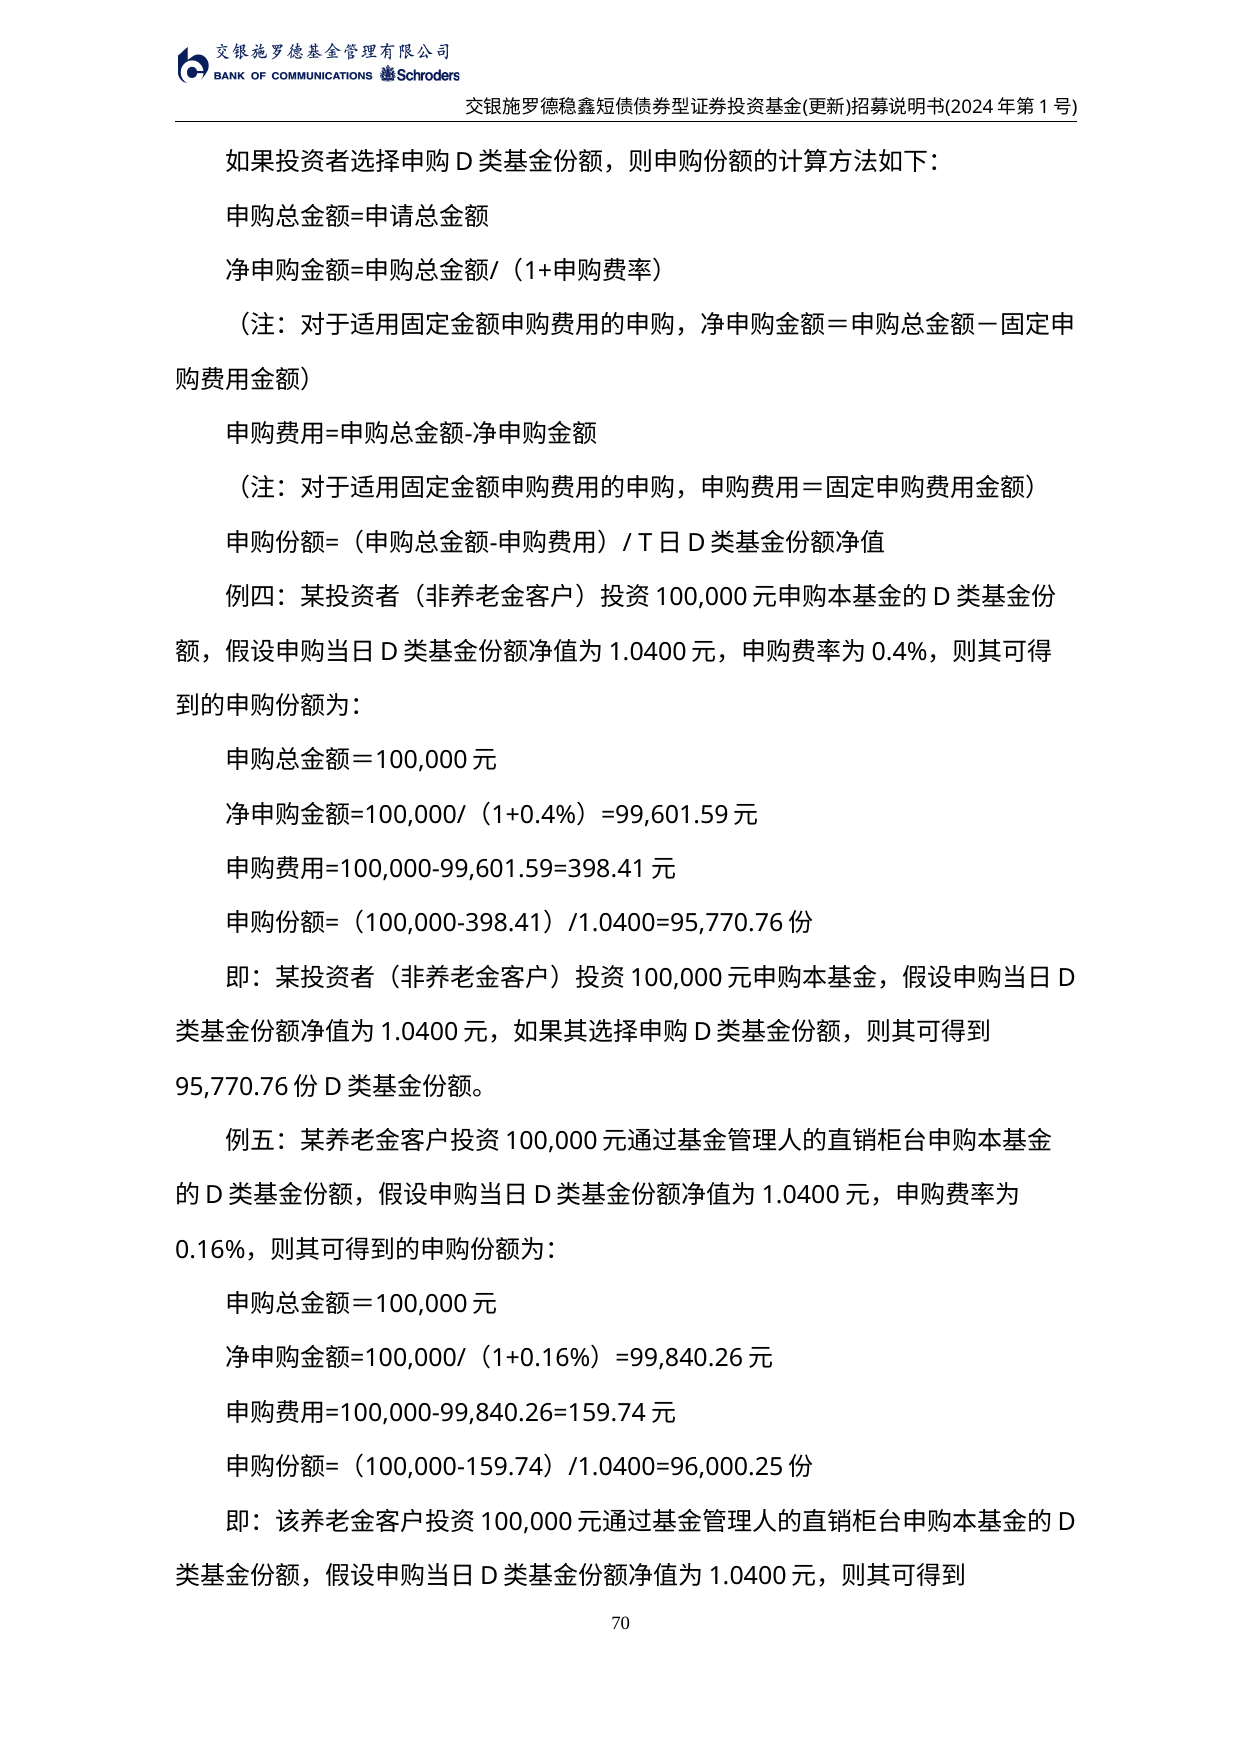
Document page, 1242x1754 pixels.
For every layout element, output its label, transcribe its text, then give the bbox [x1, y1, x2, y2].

text （注：对于适用固定金额申购费用的申购，净申购金额＝申购总金额－固定申购费用金额） [175, 305, 1077, 395]
text 申购费用=100,000-99,601.59=398.41元 [175, 848, 1077, 885]
text （注：对于适用固定金额申购费用的申购，申购费用＝固定申购费用金额） [175, 468, 1077, 504]
text 例四：某投资者（非养老金客户）投资100,000元申购本基金的D类基金份额，假设申购当日D类基金份额净值为1.0400元，申购费率为0.4%，则其可得到的申购份额为： [175, 577, 1077, 722]
text 净申购金额=100,000/（1+0.4%）=99,601.59元 [175, 794, 1077, 830]
text 申购份额=（100,000-159.74）/1.0400=96,000.25份 [175, 1447, 1077, 1483]
text 申购份额=（申购总金额-申购费用）/ T日D类基金份额净值 [175, 522, 1077, 558]
text 申购费用=100,000-99,840.26=159.74元 [175, 1392, 1077, 1428]
text 净申购金额=100,000/（1+0.16%）=99,840.26元 [175, 1338, 1077, 1374]
text 例五：某养老金客户投资100,000元通过基金管理人的直销柜台申购本基金的D类基金份额，假设申购当日D类基金份额净值为1.0400元，申购费率为0.16%，则其可得到的申购份额为： [175, 1120, 1077, 1265]
picture [178, 43, 460, 83]
text 净申购金额=申购总金额/（1+申购费率） [175, 250, 1077, 287]
text 申购费用=申购总金额-净申购金额 [175, 413, 1077, 450]
text 申购总金额＝100,000元 [175, 1283, 1077, 1320]
text 申购总金额=申请总金额 [175, 196, 1077, 232]
text 申购份额=（100,000-398.41）/1.0400=95,770.76份 [175, 903, 1077, 939]
text 即：某投资者（非养老金客户）投资100,000元申购本基金，假设申购当日D类基金份额净值为1.0400元，如果其选择申购D类基金份额，则其可得到95,770.76份D类基金份额。 [175, 957, 1077, 1102]
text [175, 1501, 1077, 1592]
text 如果投资者选择申购D类基金份额，则申购份额的计算方法如下： [175, 142, 1077, 178]
text 申购总金额＝100,000元 [175, 740, 1077, 776]
